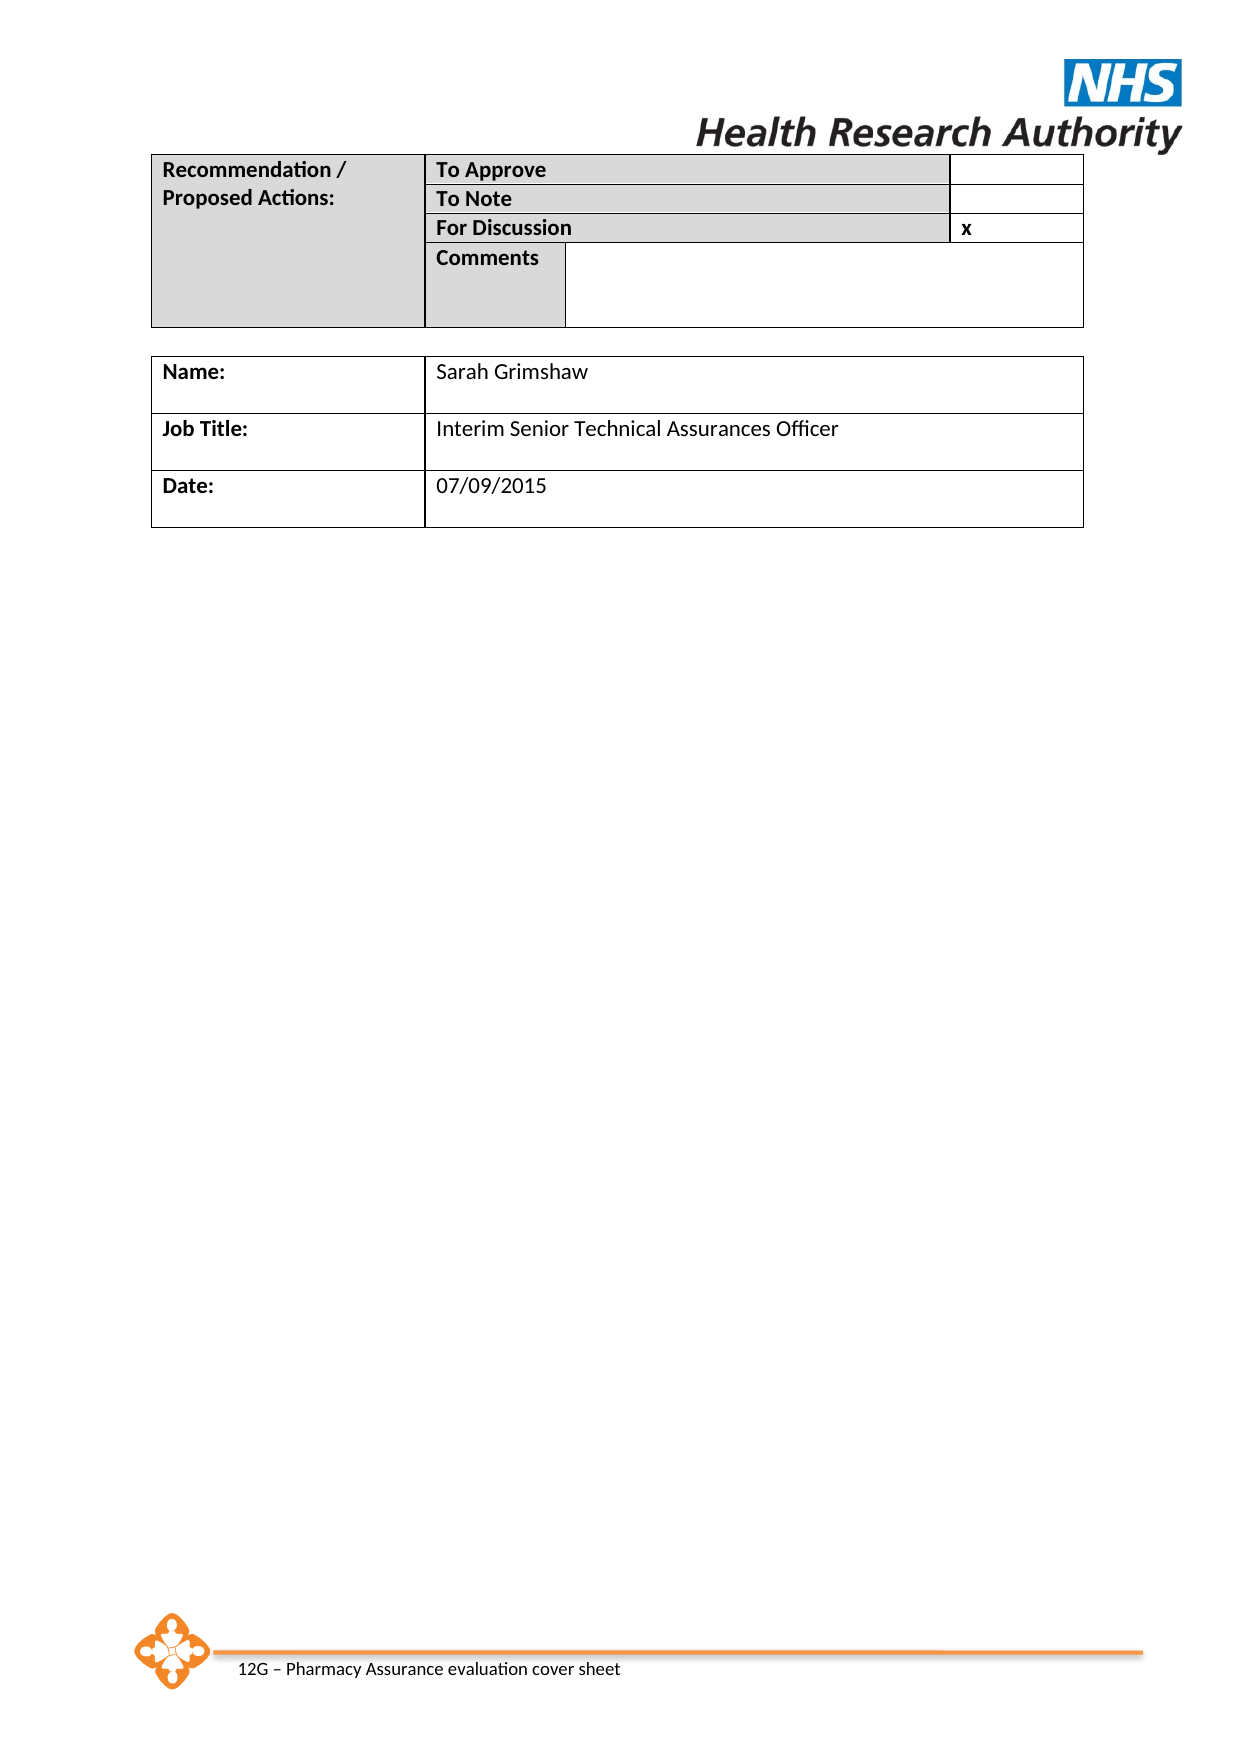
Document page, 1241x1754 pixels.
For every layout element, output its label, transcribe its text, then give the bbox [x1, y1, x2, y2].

table_cell x [951, 214, 1083, 242]
table_header Sarah Grimshaw [426, 357, 1083, 413]
table_cell For Discussion [426, 214, 949, 242]
table_cell [951, 185, 1083, 212]
table_cell Interim Senior Technical Assurances Officer [426, 414, 1083, 470]
table_header Recommendation / Proposed Actions: [152, 155, 424, 327]
picture [696, 59, 1183, 155]
table_header Name: [152, 357, 424, 413]
table_cell Comments [426, 243, 565, 327]
table_header To Approve [426, 155, 949, 183]
table_cell To Note [426, 185, 949, 212]
table_header [951, 155, 1083, 183]
table_cell 07/09/2015 [426, 471, 1083, 527]
picture [131, 1610, 213, 1692]
table_cell Job Title: [152, 414, 424, 470]
table_cell [566, 243, 1083, 327]
table_cell Date: [152, 471, 424, 527]
